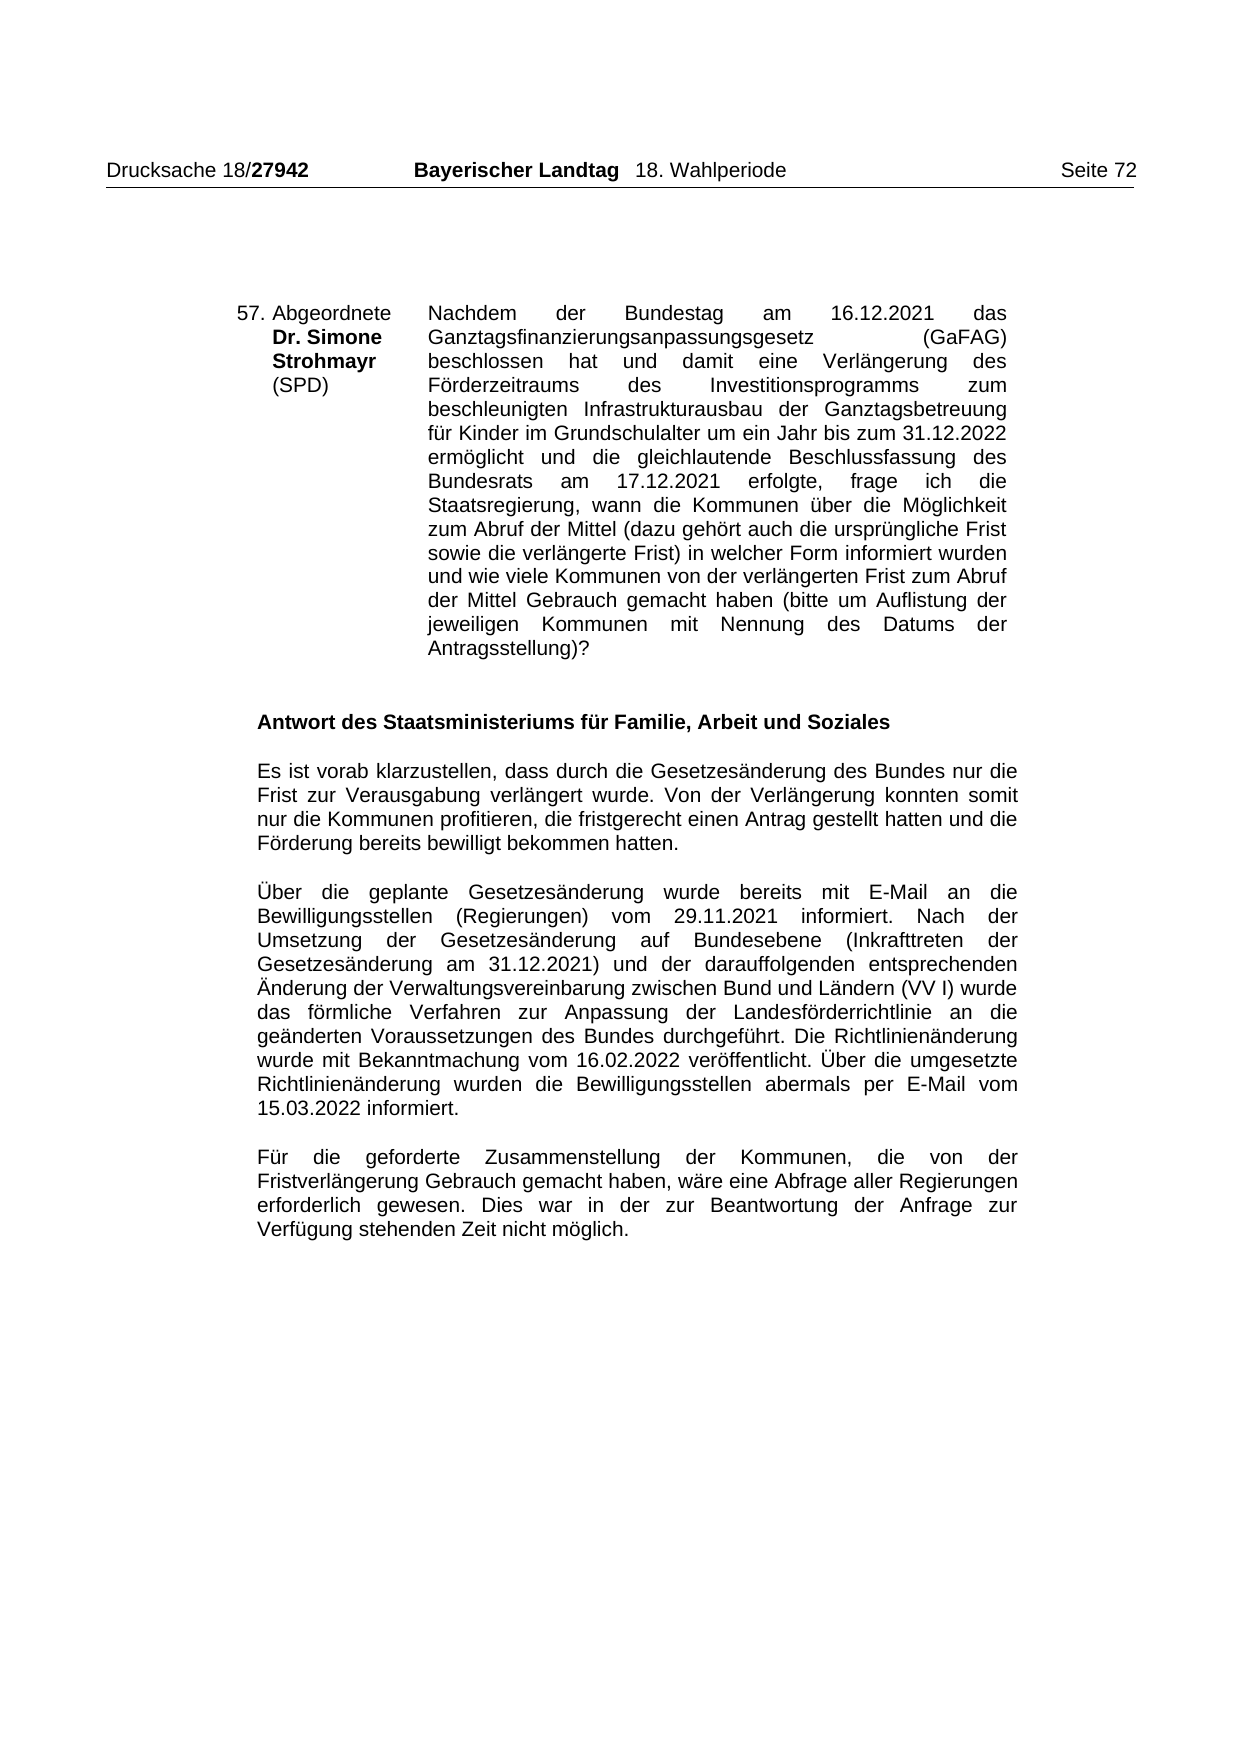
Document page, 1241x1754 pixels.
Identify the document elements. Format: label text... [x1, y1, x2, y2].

table_header Nachdem der Bundestag am 16.12.2021 das Ganztagsfinanzierungsanpassungsgesetz (GaFAG) beschlossen hat und damit eine Verlängerung des Förderzeitraums des Investitionsprogramms zum beschleunigten Infrastrukturausbau der Ganztagsbetreuung für Kinder im Grundschulalter um ein Jahr bis zum 31.12.2022 ermöglicht und die gleichlautende Beschlussfassung des Bundesrats am 17.12.2021 erfolgte, frage ich die Staatsregierung, wann die Kommunen über die Möglichkeit zum Abruf der Mittel (dazu gehört auch die ursprüngliche Frist sowie die verlängerte Frist) in welcher Form informiert wurden und wie viele Kommunen von der verlängerten Frist zum Abruf der Mittel Gebrauch gemacht haben (bitte um Auflistung der jeweiligen Kommunen mit Nennung des Datums der Antragsstellung)? [416, 226, 1019, 660]
text Es ist vorab klarzustellen, dass durch die Gesetzesänderung des Bundes nur die Frist zur Verausgabung verlängert wurde. Von der Verlängerung konnten somit nur die Kommunen profitieren, die fristgerecht einen Antrag gestellt hatten und die Förderung bereits bewilligt bekommen hatten. [257, 759, 1019, 855]
text Antwort des Staatsministeriums für Familie, Arbeit und Soziales [257, 710, 1019, 734]
text Über die geplante Gesetzesänderung wurde bereits mit E-Mail an die Bewilligungsstellen (Regierungen) vom 29.11.2021 informiert. Nach der Umsetzung der Gesetzesänderung auf Bundesebene (Inkrafttreten der Gesetzesänderung am 31.12.2021) und der darauffolgenden entsprechenden Änderung der Verwaltungsvereinbarung zwischen Bund und Ländern (VV I) wurde das förmliche Verfahren zur Anpassung der Landesförderrichtlinie an die geänderten Voraussetzungen des Bundes durchgeführt. Die Richtlinienänderung wurde mit Bekanntmachung vom 16.02.2022 veröffentlicht. Über die umgesetzte Richtlinienänderung wurden die Bewilligungsstellen abermals per E-Mail vom 15.03.2022 informiert. [257, 880, 1019, 1119]
text Für die geforderte Zusammenstellung der Kommunen, die von der Fristverlängerung Gebrauch gemacht haben, wäre eine Abfrage aller Regierungen erforderlich gewesen. Dies war in der zur Beantwortung der Anfrage zur Verfügung stehenden Zeit nicht möglich. [257, 1144, 1019, 1240]
table_header Abgeordnete Dr. Simone Strohmayr (SPD) [225, 226, 416, 660]
